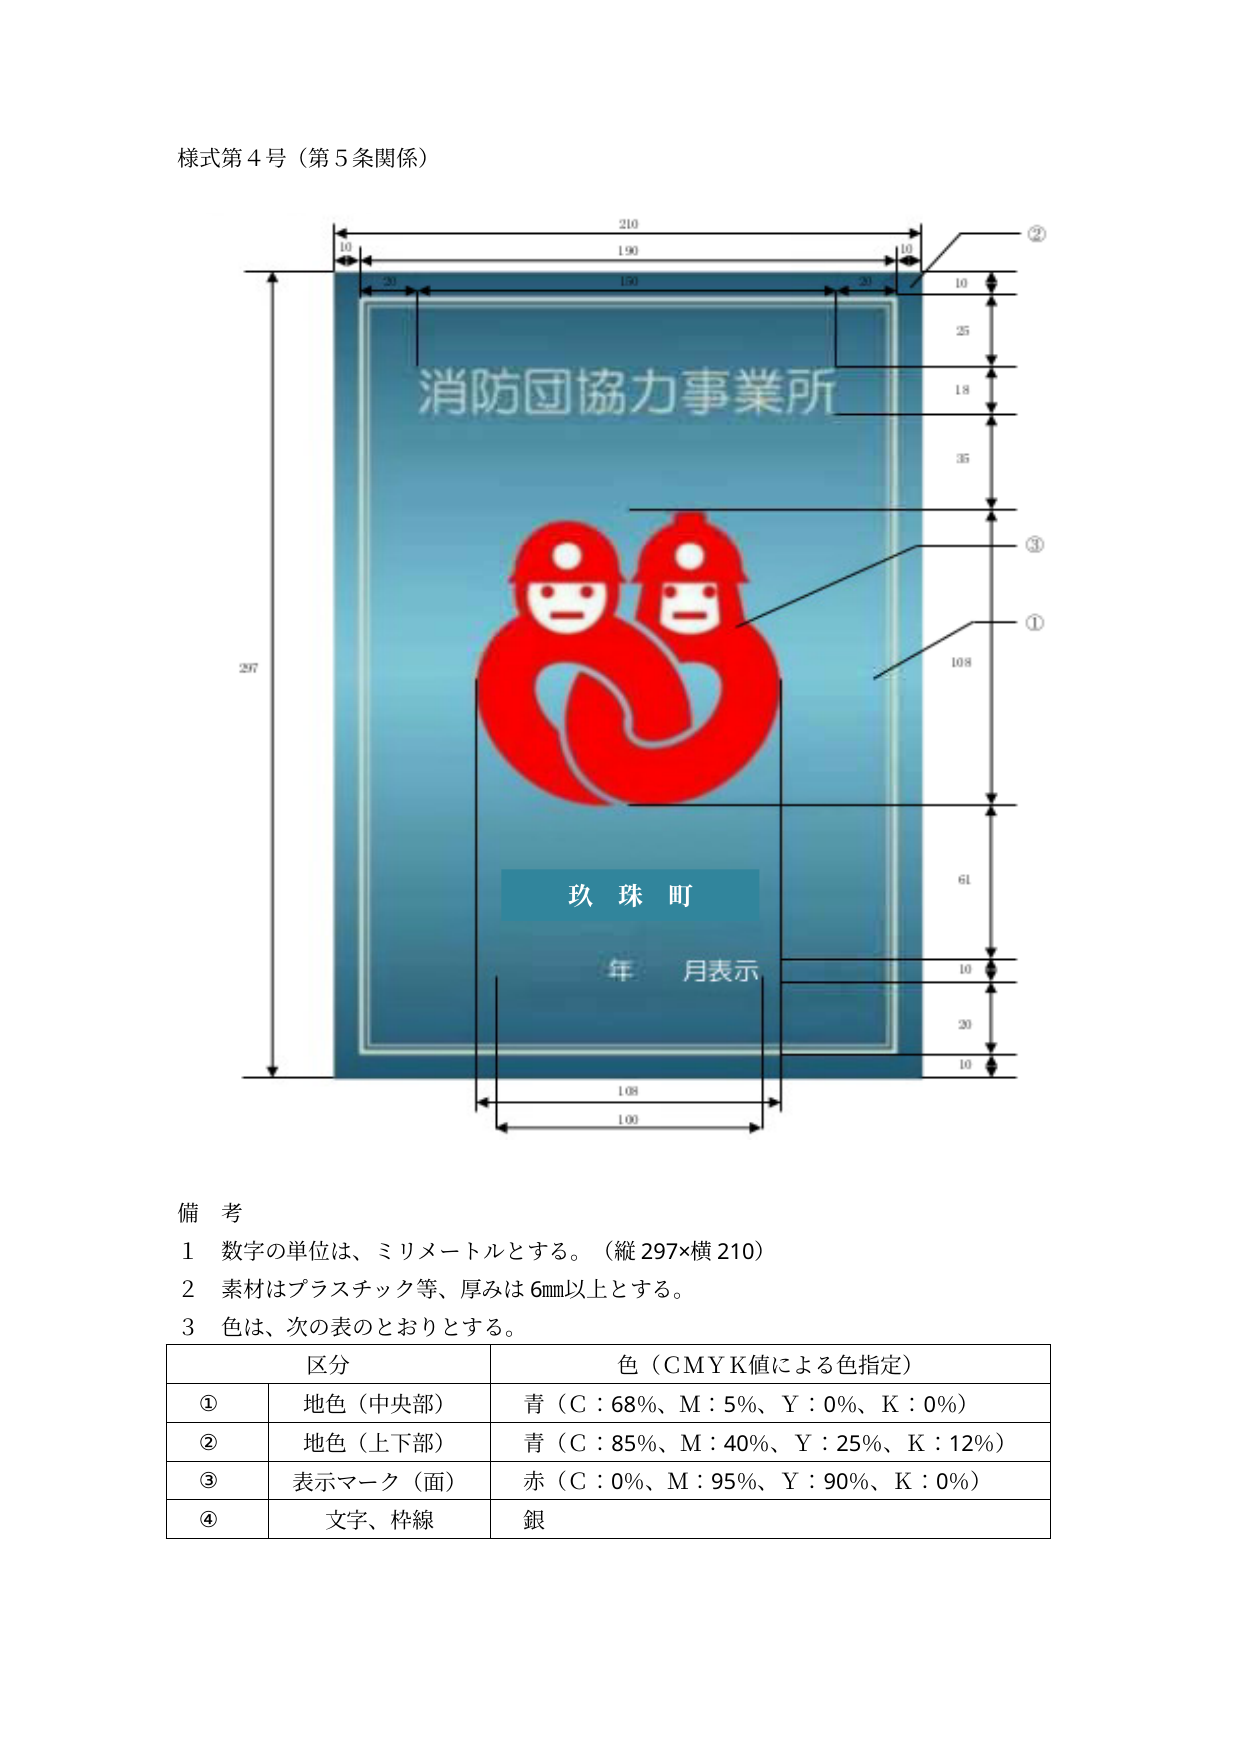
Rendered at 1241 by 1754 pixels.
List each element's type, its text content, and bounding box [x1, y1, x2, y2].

table_cell 地色（上下部） [269, 1423, 490, 1461]
table_cell 赤（Ｃ：0％、Ｍ：95％、Ｙ：90％、Ｋ：0％） [491, 1462, 1050, 1499]
text １ 数字の単位は、ミリメートルとする。（縦297×横210） [177, 1231, 1063, 1269]
table_cell [167, 1500, 268, 1538]
text 備 考 [177, 1193, 1063, 1231]
table_cell [167, 1384, 268, 1422]
text 様式第４号（第５条関係） [177, 138, 1063, 175]
table_cell 地色（中央部） [269, 1384, 490, 1422]
table_cell 文字、枠線 [269, 1500, 490, 1538]
picture [177, 213, 1071, 1140]
table_cell [167, 1462, 268, 1499]
table_header 区分 [167, 1345, 490, 1383]
table_header 色（ＣＭＹＫ値による色指定） [491, 1345, 1050, 1383]
table_cell 青（Ｃ：85％、Ｍ：40％、Ｙ：25％、Ｋ：12％） [491, 1423, 1050, 1461]
table_cell 表示マーク（面） [269, 1462, 490, 1499]
table_cell 青（Ｃ：68％、Ｍ：5％、Ｙ：0％、Ｋ：0％） [491, 1384, 1050, 1422]
text ２ 素材はプラスチック等、厚みは6㎜以上とする。 [177, 1269, 1063, 1307]
table_cell [167, 1423, 268, 1461]
text ３ 色は、次の表のとおりとする。 [177, 1307, 1063, 1344]
table_cell 銀 [491, 1500, 1050, 1538]
